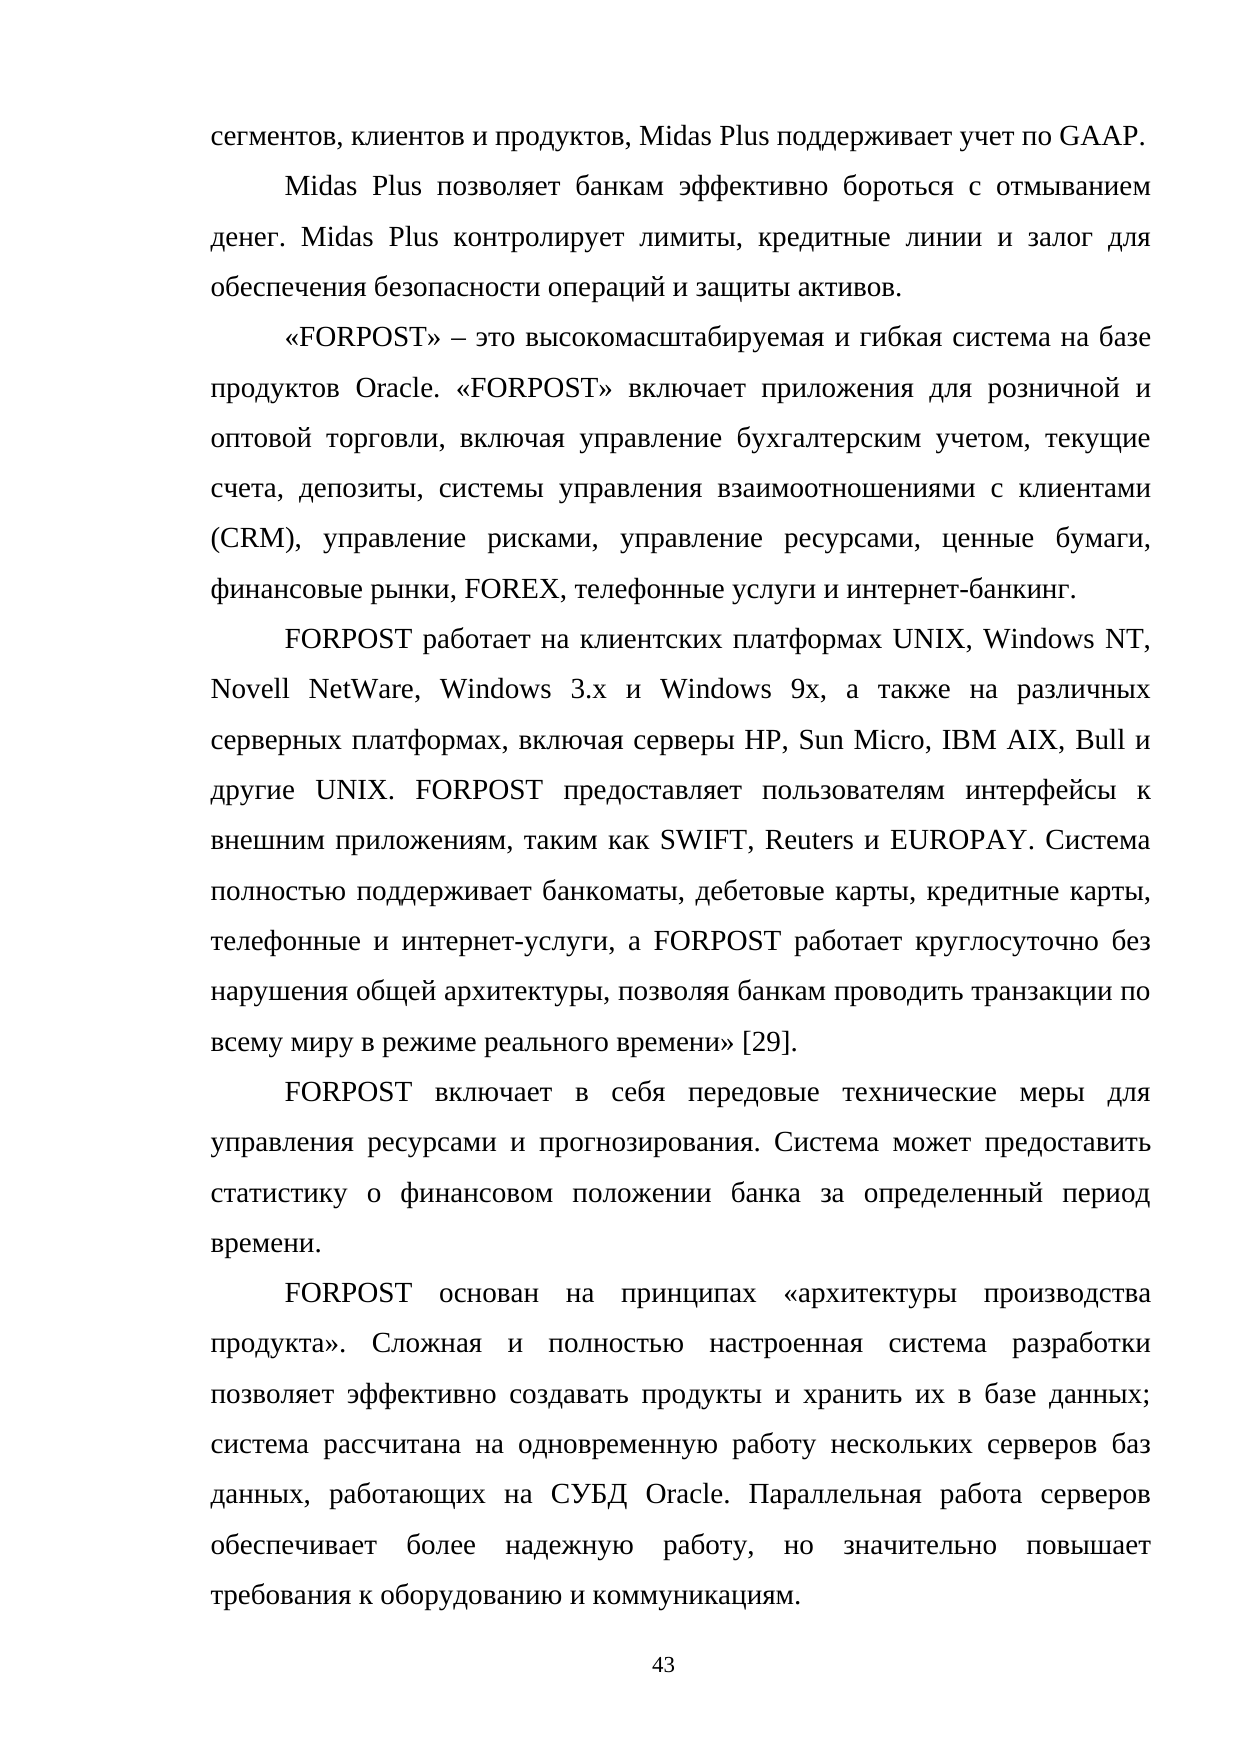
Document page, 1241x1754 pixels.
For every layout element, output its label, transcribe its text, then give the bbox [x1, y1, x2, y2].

text FORPOST работает на клиентских платформах UNIX, Windows NT, Novell NetWare, Windows 3.x и Windows 9x, а также на различных серверных платформах, включая серверы HP, Sun Micro, IBM AIX, Bull и другие UNIX. FORPOST предоставляет пользователям интерфейсы к внешним приложениям, таким как SWIFT, Reuters и EUROPAY. Система полностью поддерживает банкоматы, дебетовые карты, кредитные карты, телефонные и интернет-услуги, а FORPOST работает круглосуточно без нарушения общей архитектуры, позволяя банкам проводить транзакции по всему миру в режиме реального времени» [29]. [210, 621, 1152, 1057]
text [210, 118, 1152, 152]
text FORPOST основан на принципах «архитектуры производства продукта». Сложная и полностью настроенная система разработки позволяет эффективно создавать продукты и хранить их в базе данных; система рассчитана на одновременную работу нескольких серверов баз данных, работающих на СУБД Oracle. Параллельная работа серверов обеспечивает более надежную работу, но значительно повышает требования к оборудованию и коммуникациям. [210, 1275, 1152, 1611]
text FORPOST включает в себя передовые технические меры для управления ресурсами и прогнозирования. Система может предоставить статистику о финансовом положении банка за определенный период времени. [210, 1074, 1152, 1258]
text Midas Plus позволяет банкам эффективно бороться с отмыванием денег. Midas Plus контролирует лимиты, кредитные линии и залог для обеспечения безопасности операций и защиты активов. [210, 168, 1152, 303]
text «FORPOST» – это высокомасштабируемая и гибкая система на базе продуктов Oracle. «FORPOST» включает приложения для розничной и оптовой торговли, включая управление бухгалтерским учетом, текущие счета, депозиты, системы управления взаимоотношениями с клиентами (CRM), управление рисками, управление ресурсами, ценные бумаги, финансовые рынки, FOREX, телефонные услуги и интернет-банкинг. [210, 319, 1152, 604]
